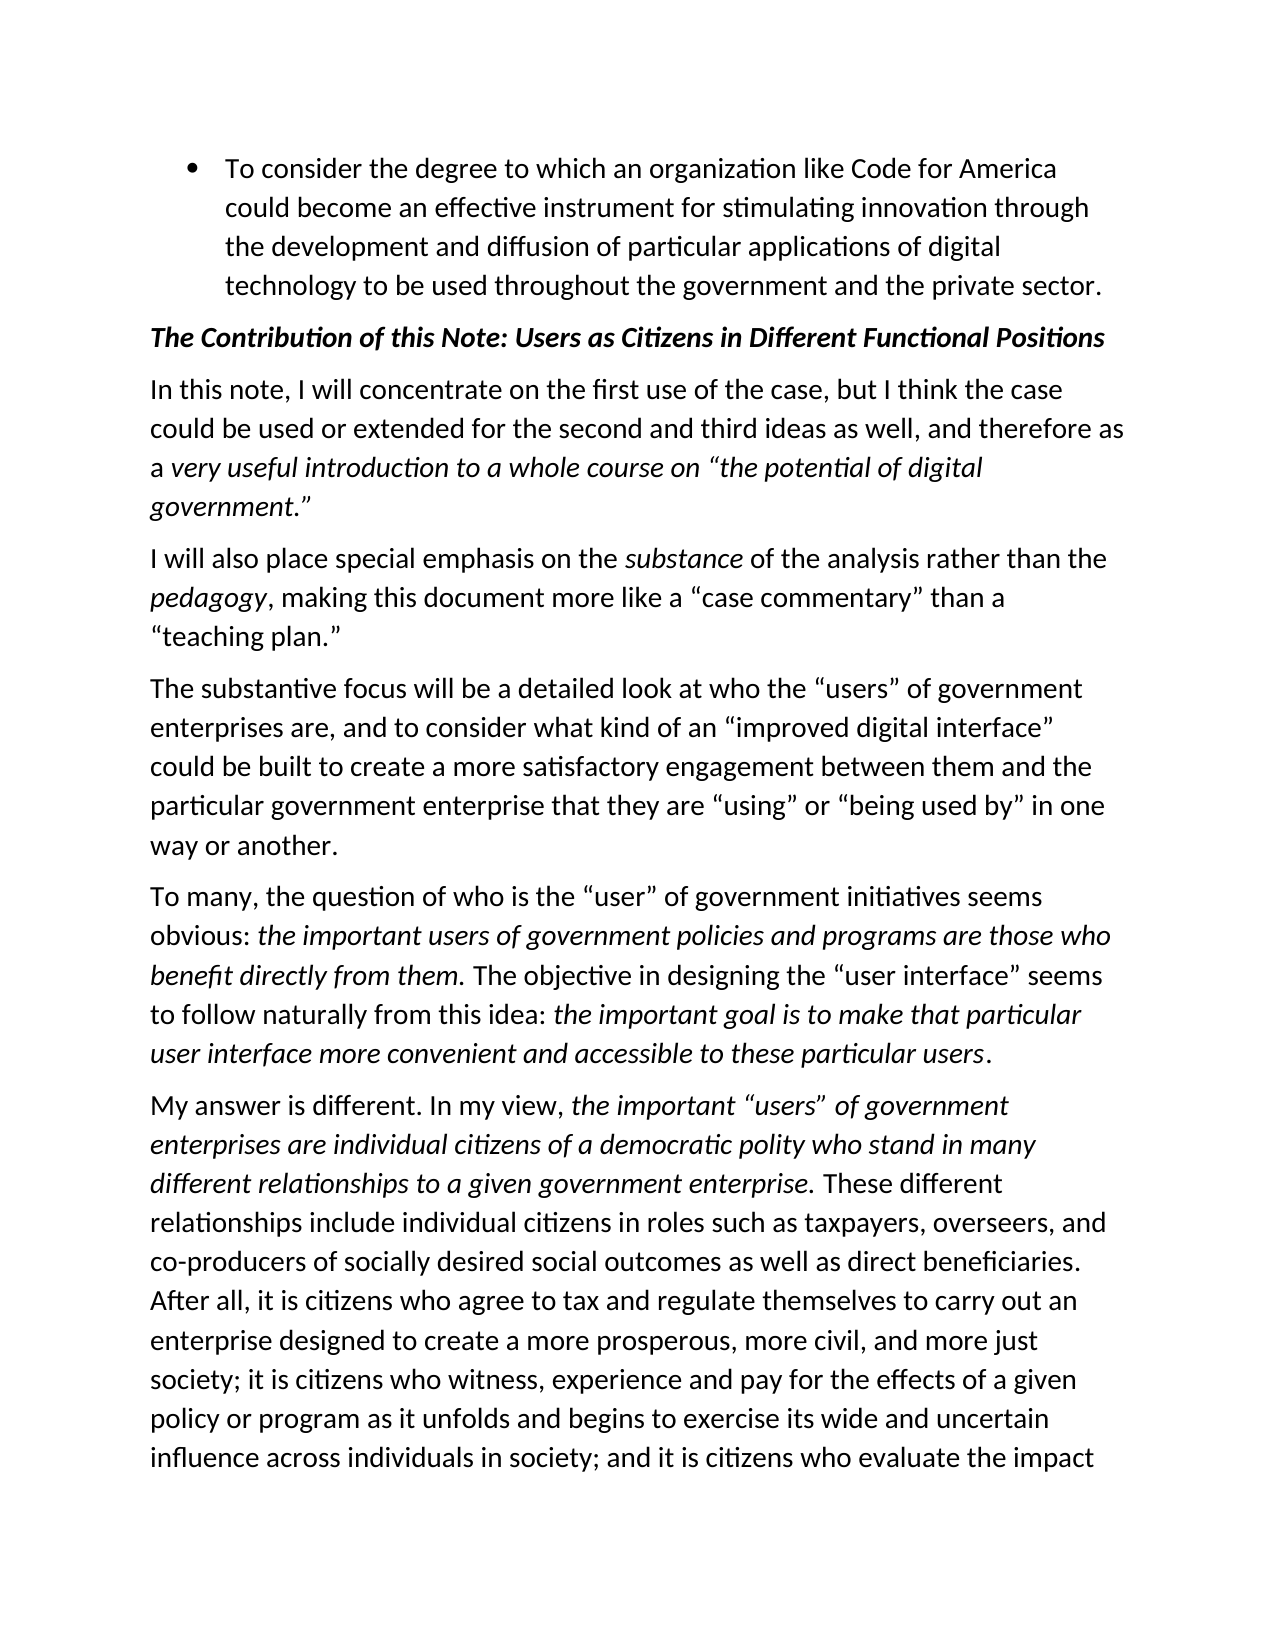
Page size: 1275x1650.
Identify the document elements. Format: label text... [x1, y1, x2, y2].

text To many, the question of who is the “user” of government initiatives seems obvious: the important users of government policies and programs are those who benefit directly from them. The objective in designing the “user interface” seems to follow naturally from this idea: the important goal is to make that particular user interface more convenient and accessible to these particular users. [150, 878, 1125, 1071]
text The substantive focus will be a detailed look at who the “users” of government enterprises are, and to consider what kind of an “improved digital interface” could be built to create a more satisfactory engagement between them and the particular government enterprise that they are “using” or “being used by” in one way or another. [150, 670, 1125, 862]
list To consider the degree to which an organization like Code for America could become an effective instrument for stimulating innovation through the development and diffusion of particular applications of digital technology to be used throughout the government and the private sector. [187, 150, 1125, 303]
text The Contribution of this Note: Users as Citizens in Different Functional Positions [150, 319, 1125, 355]
text I will also place special emphasis on the substance of the analysis rather than the pedagogy, making this document more like a “case commentary” than a “teaching plan.” [150, 540, 1125, 654]
text In this note, I will concentrate on the first use of the case, but I think the case could be used or extended for the second and third ideas as well, and therefore as a very useful introduction to a whole course on “the potential of digital government.” [150, 371, 1125, 524]
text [150, 1087, 1125, 1475]
